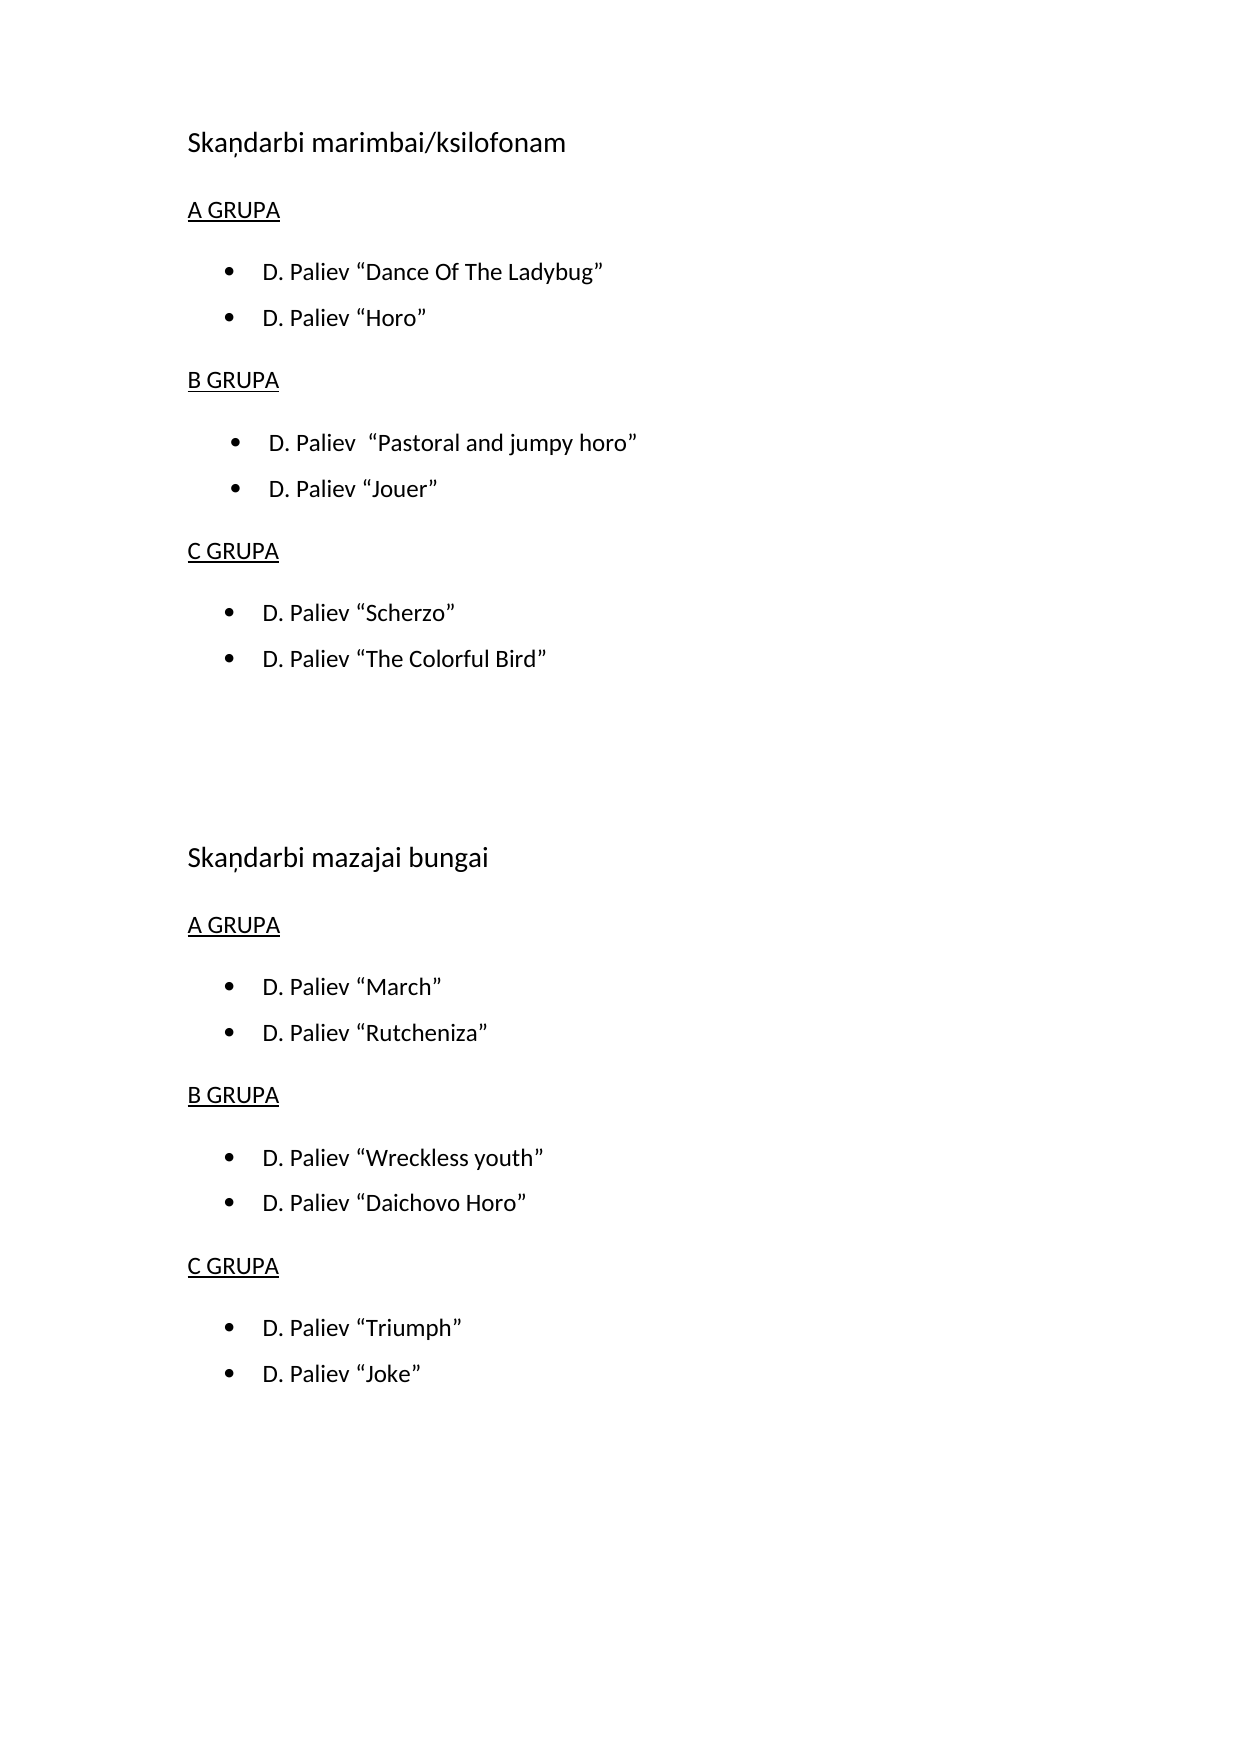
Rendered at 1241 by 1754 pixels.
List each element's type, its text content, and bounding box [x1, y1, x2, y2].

list D. Paliev “March” [225, 971, 1053, 1002]
list D. Paliev “Scherzo” [225, 598, 1053, 628]
text B GRUPA [187, 1079, 1053, 1110]
list D. Paliev “Rutcheniza” [225, 1017, 1053, 1048]
list D. Paliev “Triumph” [225, 1312, 1053, 1343]
text B GRUPA [187, 365, 1053, 395]
list D. Paliev “Daichovo Horo” [225, 1188, 1053, 1218]
list D. Paliev “Joke” [225, 1358, 1053, 1389]
list D. Paliev “The Colorful Bird” [225, 643, 1053, 674]
list D. Paliev “Jouer” [231, 473, 1053, 503]
list D. Paliev “Wreckless youth” [225, 1142, 1053, 1172]
text C GRUPA [187, 535, 1053, 566]
list D. Paliev “Horo” [225, 302, 1053, 333]
text A GRUPA [187, 909, 1053, 939]
text Skaņdarbi marimbai/ksilofonam [187, 124, 1053, 160]
list D. Paliev “Pastoral and jumpy horo” [231, 427, 1053, 458]
text C GRUPA [187, 1250, 1053, 1281]
text A GRUPA [187, 194, 1053, 225]
list D. Paliev “Dance Of The Ladybug” [225, 257, 1053, 287]
text Skaņdarbi mazajai bungai [187, 839, 1053, 874]
